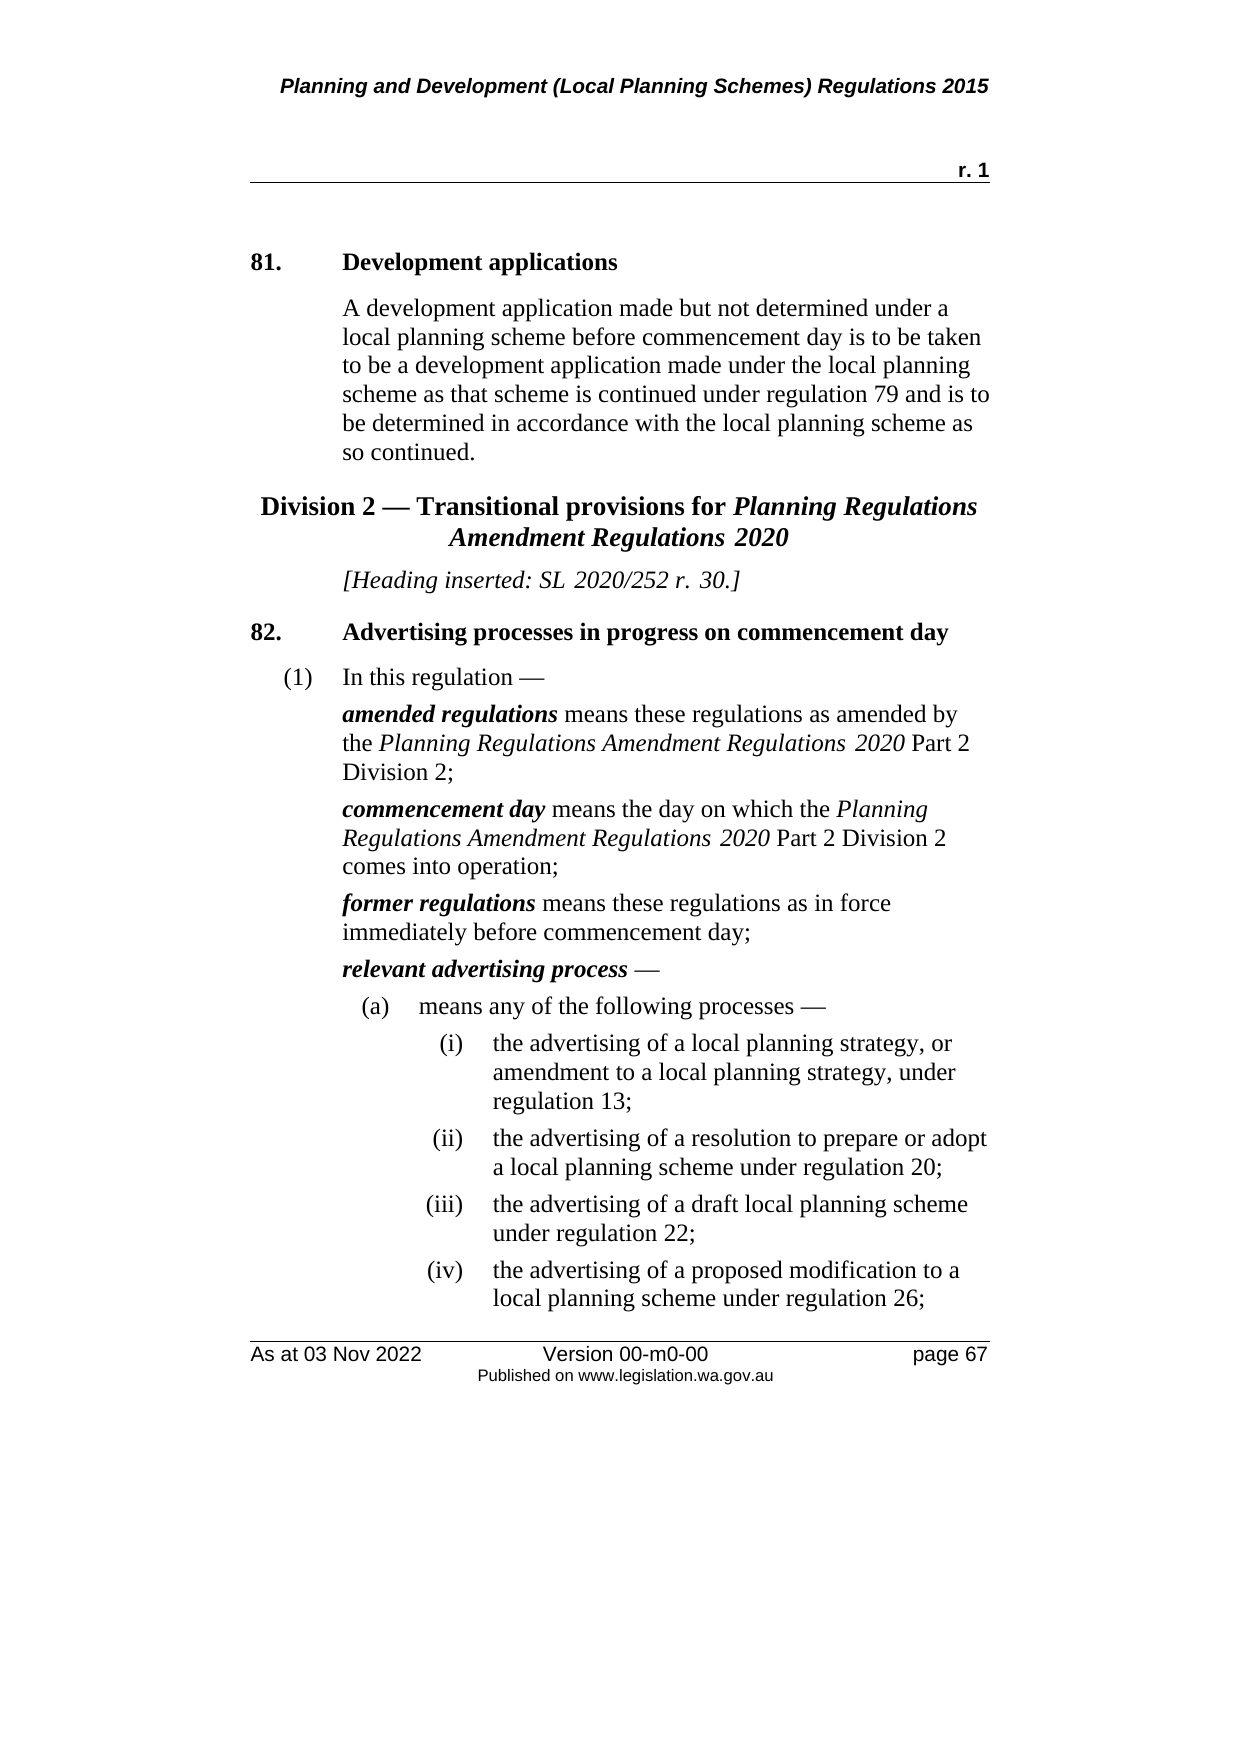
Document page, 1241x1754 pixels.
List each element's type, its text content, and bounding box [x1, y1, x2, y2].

text relevant advertising process — [250, 954, 990, 983]
text amended regulations means these regulations as amended by the Planning Regulations Amendment Regulations 2020 Part 2 Division 2; [250, 699, 990, 786]
text commencement day means the day on which the Planning Regulations Amendment Regulations 2020 Part 2 Division 2 comes into operation; [250, 794, 990, 880]
text (1) In this regulation — [250, 662, 990, 691]
text (iv) the advertising of a proposed modification to a local planning scheme under regulation 26; [250, 1255, 990, 1312]
subtitle 81. Development applications [250, 247, 990, 276]
text (a) means any of the following processes — [250, 991, 990, 1020]
text former regulations means these regulations as in force immediately before commencement day; [250, 888, 990, 946]
subtitle 82. Advertising processes in progress on commencement day [250, 617, 990, 646]
text (ii) the advertising of a resolution to prepare or adopt a local planning scheme under regulation 20; [250, 1123, 990, 1181]
subtitle [Heading inserted: SL 2020/252 r. 30.] [250, 565, 990, 594]
subtitle Division 2 — Transitional provisions for Planning Regulations Amendment Regulations 2020 [250, 490, 990, 553]
text (iii) the advertising of a draft local planning scheme under regulation 22; [250, 1189, 990, 1246]
text (i) the advertising of a local planning strategy, or amendment to a local planning strategy, under regulation 13; [250, 1028, 990, 1115]
text A development application made but not determined under a local planning scheme before commencement day is to be taken to be a development application made under the local planning scheme as that scheme is continued under regulation 79 and is to be determined in accordance with the local planning scheme as so continued. [250, 293, 990, 465]
